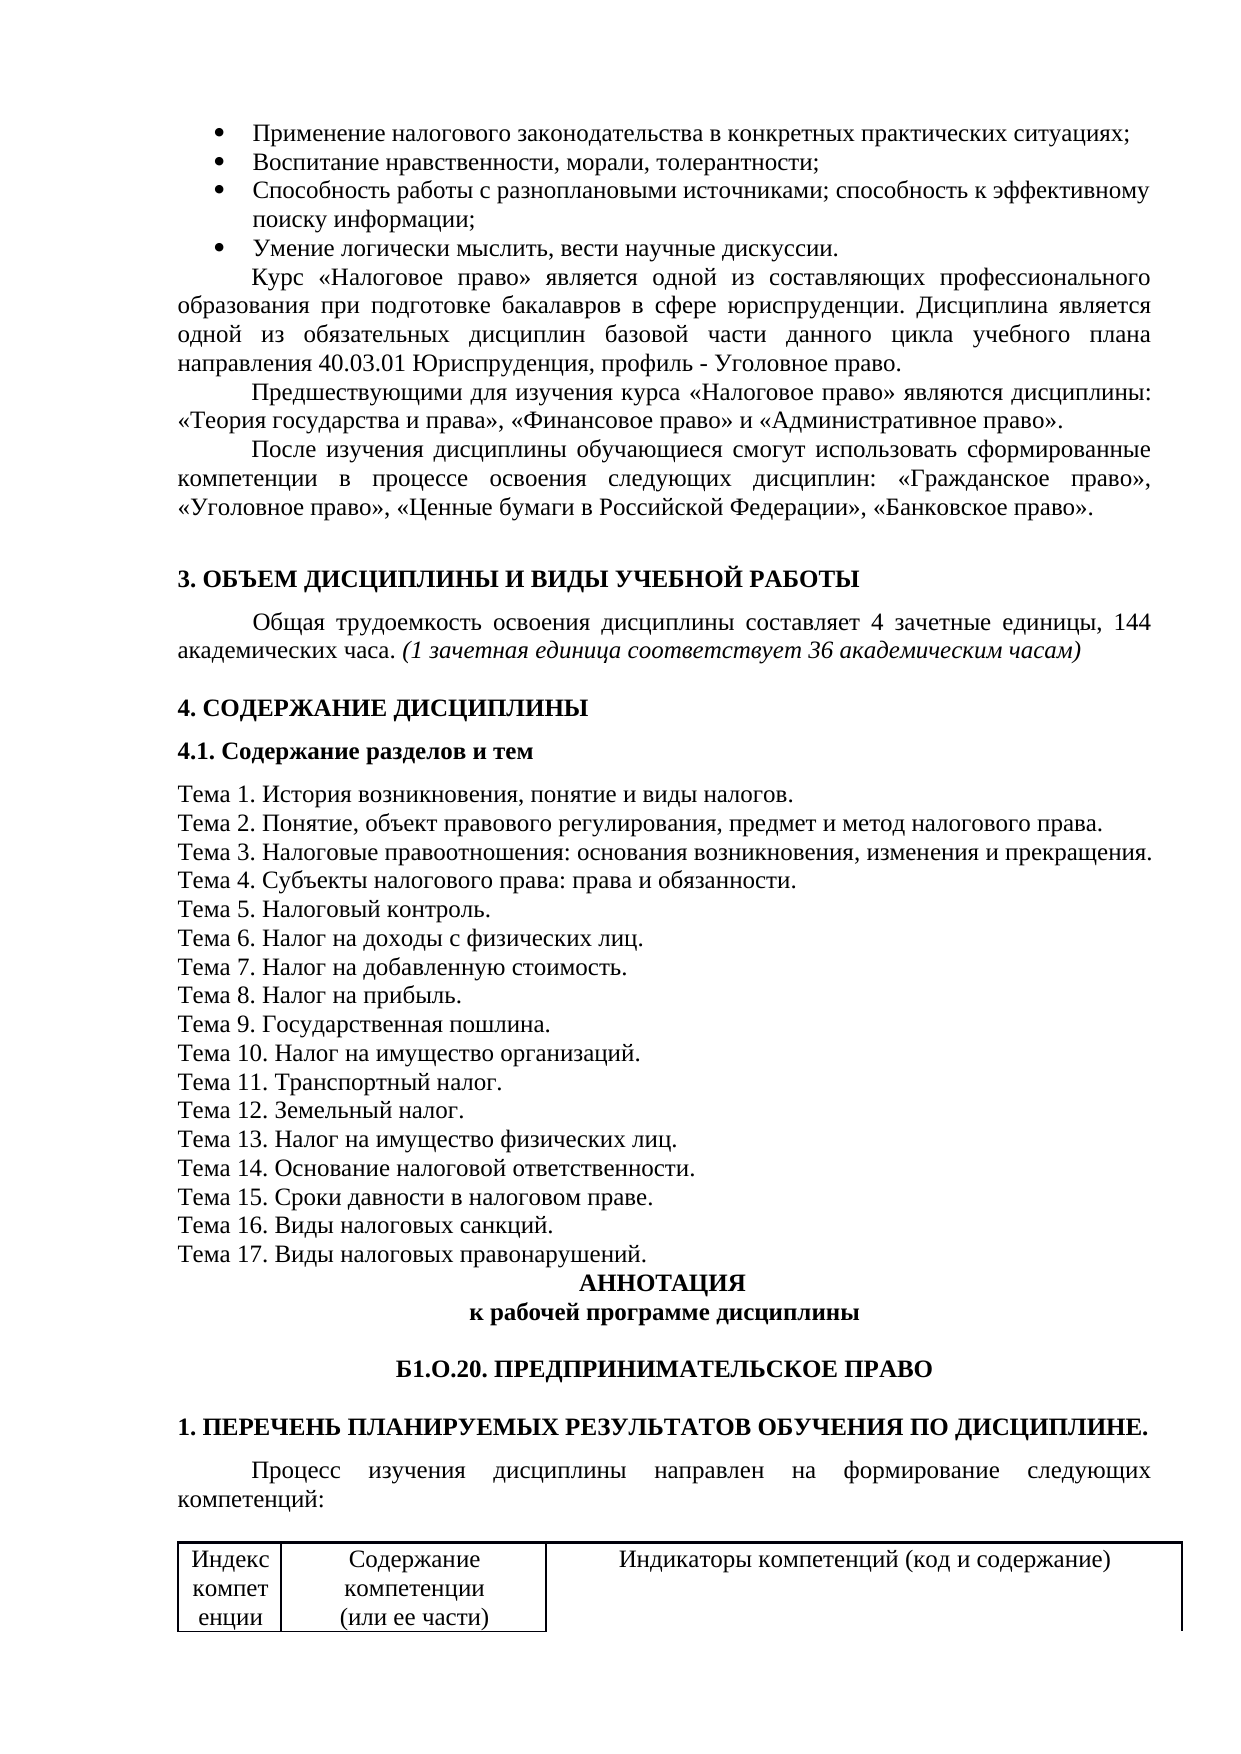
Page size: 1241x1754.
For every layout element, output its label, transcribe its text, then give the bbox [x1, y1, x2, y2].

text Тема 9. Государственная пошлина. [177, 1009, 1158, 1038]
text Б1.О.20. ПРЕДПРИНИМАТЕЛЬСКОЕ ПРАВО [177, 1354, 1152, 1383]
text Тема 8. Налог на прибыль. [177, 981, 1158, 1009]
text Тема 3. Налоговые правоотношения: основания возникновения, изменения и прекращения. [177, 837, 1158, 866]
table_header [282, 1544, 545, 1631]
list Воспитание нравственности, морали, толерантности; [215, 147, 1152, 176]
text Общая трудоемкость освоения дисциплины составляет 4 зачетные единицы, 144 академических часа. (1 зачетная единица соответствует 36 академическим часам) [177, 607, 1152, 664]
text Тема 14. Основание налоговой ответственности. [177, 1153, 1158, 1182]
text Предшествующими для изучения курса «Налоговое право» являются дисциплины: «Теория государства и права», «Финансовое право» и «Административное право». [177, 377, 1152, 434]
text к рабочей программе дисциплины [177, 1297, 1152, 1326]
text Тема 15. Сроки давности в налоговом праве. [177, 1182, 1158, 1211]
text Тема 16. Виды налоговых санкций. [177, 1211, 1158, 1239]
text Тема 12. Земельный налог. [177, 1096, 1158, 1124]
text Тема 1. История возникновения, понятие и виды налогов. [177, 779, 1158, 808]
text Курс «Налоговое право» является одной из составляющих профессионального образования при подготовке бакалавров в сфере юриспруденции. Дисциплина является одной из обязательных дисциплин базовой части данного цикла учебного плана направления 40.03.01 Юриспруденция, профиль - Уголовное право. [177, 262, 1152, 377]
text Тема 2. Понятие, объект правового регулирования, предмет и метод налогового права. [177, 808, 1158, 837]
text 4.1. Содержание разделов и тем [177, 736, 1152, 765]
list Способность работы с разноплановыми источниками; способность к эффективному поиску информации; [215, 176, 1152, 233]
text Тема 6. Налог на доходы с физических лиц. [177, 923, 1158, 952]
text После изучения дисциплины обучающиеся смогут использовать сформированные компетенции в процессе освоения следующих дисциплин: «Гражданское право», «Уголовное право», «Ценные бумаги в Российской Федерации», «Банковское право». [177, 434, 1152, 521]
list Применение налогового законодательства в конкретных практических ситуациях; [215, 118, 1152, 147]
list Умение логически мыслить, вести научные дискуссии. [215, 233, 1152, 262]
text Тема 13. Налог на имущество физических лиц. [177, 1124, 1158, 1153]
text Тема 4. Субъекты налогового права: права и обязанности. [177, 866, 1158, 894]
text 1. ПЕРЕЧЕНЬ ПЛАНИРУЕМЫХ РЕЗУЛЬТАТОВ ОБУЧЕНИЯ ПО ДИСЦИПЛИНЕ. [177, 1412, 1152, 1441]
text Тема 10. Налог на имущество организаций. [177, 1038, 1158, 1067]
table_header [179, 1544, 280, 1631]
text Тема 7. Налог на добавленную стоимость. [177, 952, 1158, 981]
text 4. Содержание дисциплины [177, 693, 1152, 722]
text АННОТАЦИЯ [173, 1268, 1152, 1297]
text Процесс изучения дисциплины направлен на формирование следующих компетенций: [177, 1455, 1152, 1512]
text 3. Объем дисциплины и виды учебной работы [177, 564, 1152, 592]
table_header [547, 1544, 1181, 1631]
text Тема 17. Виды налоговых правонарушений. [177, 1239, 1158, 1268]
text Тема 11. Транспортный налог. [177, 1067, 1158, 1096]
text Тема 5. Налоговый контроль. [177, 894, 1158, 923]
